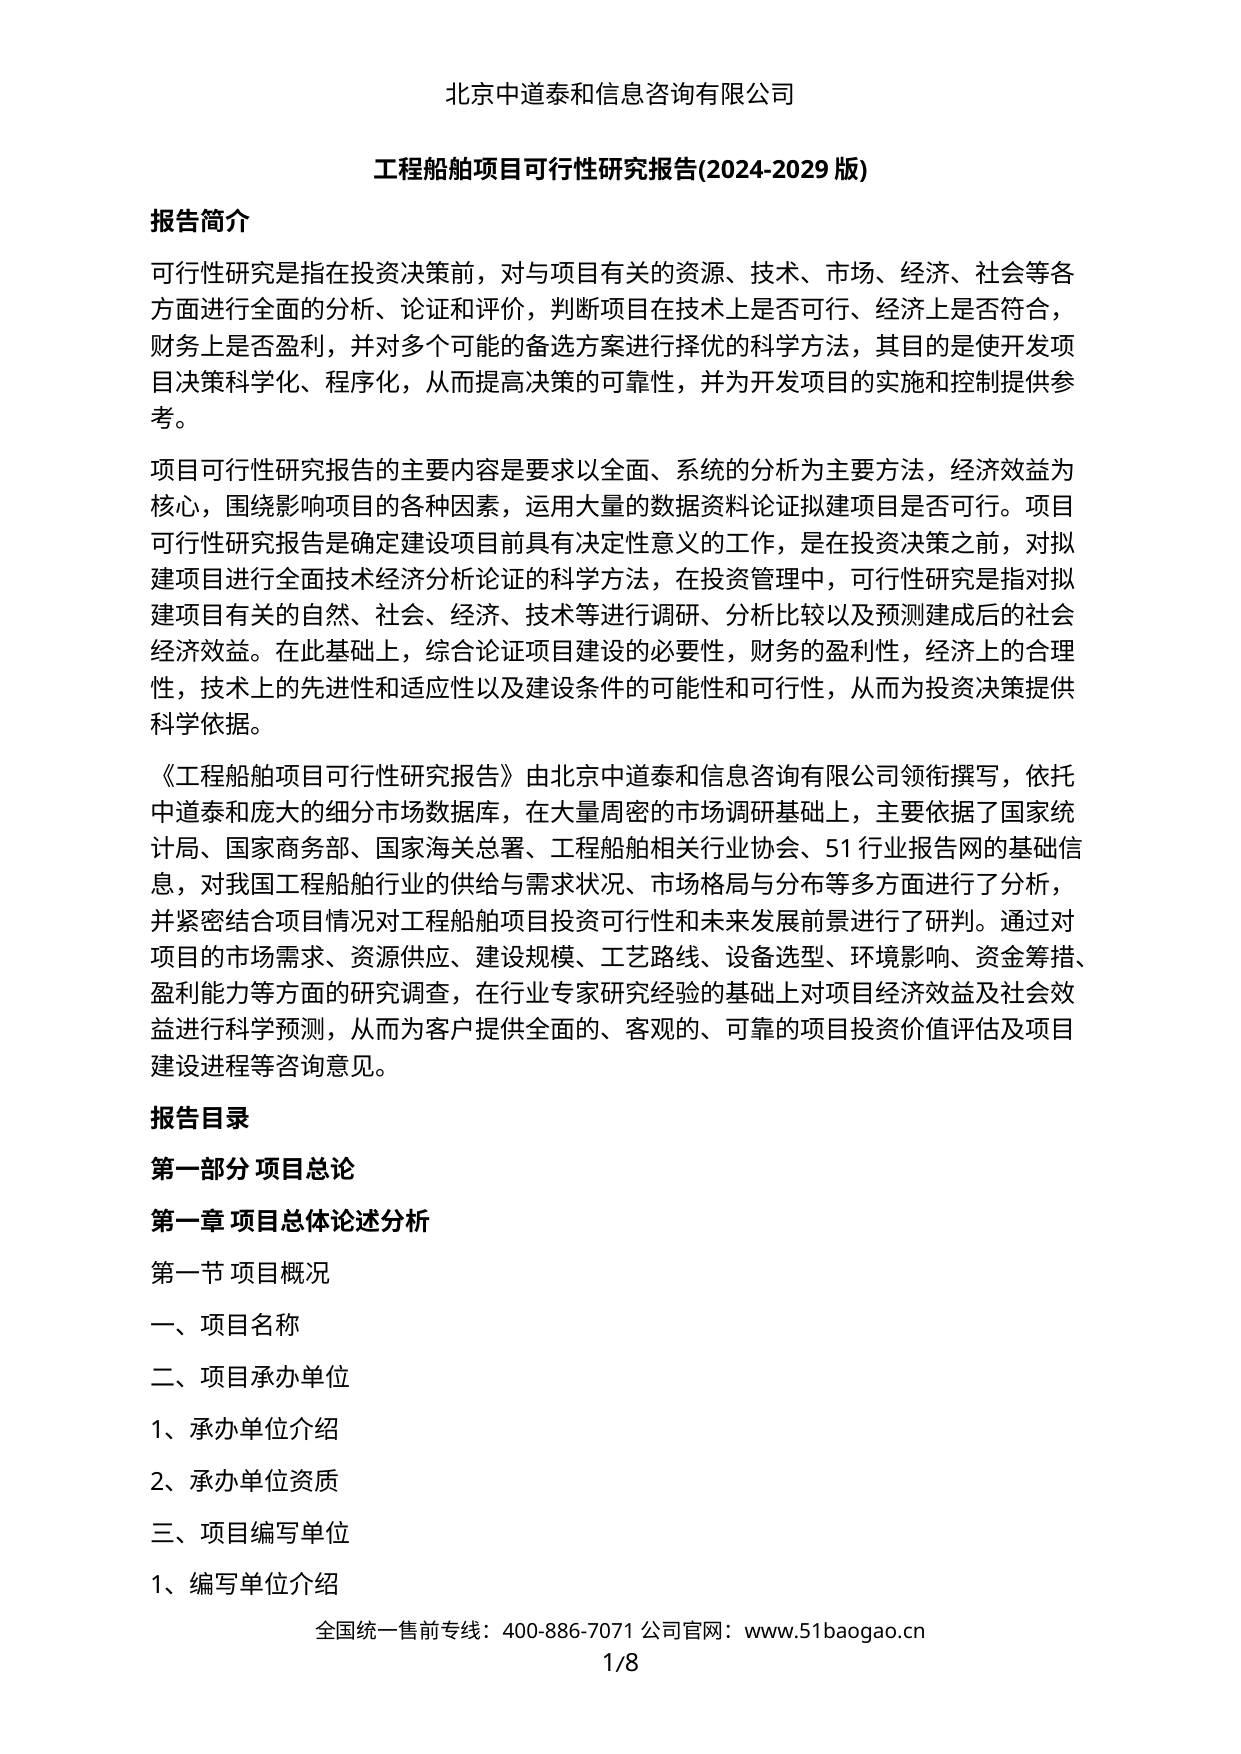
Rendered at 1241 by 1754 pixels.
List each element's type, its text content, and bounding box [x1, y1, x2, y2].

text 二、项目承办单位 [150, 1357, 1090, 1394]
text 第一节 项目概况 [150, 1254, 1090, 1290]
text 报告简介 [150, 202, 1090, 238]
text 1、编写单位介绍 [150, 1565, 1090, 1601]
text 项目可行性研究报告的主要内容是要求以全面、系统的分析为主要方法，经济效益为核心，围绕影响项目的各种因素，运用大量的数据资料论证拟建项目是否可行。项目可行性研究报告是确定建设项目前具有决定性意义的工作，是在投资决策之前，对拟建项目进行全面技术经济分析论证的科学方法，在投资管理中，可行性研究是指对拟建项目有关的自然、社会、经济、技术等进行调研、分析比较以及预测建成后的社会经济效益。在此基础上，综合论证项目建设的必要性，财务的盈利性，经济上的合理性，技术上的先进性和适应性以及建设条件的可能性和可行性，从而为投资决策提供科学依据。 [150, 451, 1090, 741]
text 可行性研究是指在投资决策前，对与项目有关的资源、技术、市场、经济、社会等各方面进行全面的分析、论证和评价，判断项目在技术上是否可行、经济上是否符合，财务上是否盈利，并对多个可能的备选方案进行择优的科学方法，其目的是使开发项目决策科学化、程序化，从而提高决策的可靠性，并为开发项目的实施和控制提供参考。 [150, 254, 1090, 435]
text 工程船舶项目可行性研究报告(2024-2029版) [150, 150, 1090, 186]
text 三、项目编写单位 [150, 1513, 1090, 1549]
text 报告目录 [150, 1098, 1090, 1134]
text 第一章 项目总体论述分析 [150, 1202, 1090, 1238]
text 《工程船舶项目可行性研究报告》由北京中道泰和信息咨询有限公司领衔撰写，依托中道泰和庞大的细分市场数据库，在大量周密的市场调研基础上，主要依据了国家统计局、国家商务部、国家海关总署、工程船舶相关行业协会、51行业报告网的基础信息，对我国工程船舶行业的供给与需求状况、市场格局与分布等多方面进行了分析，并紧密结合项目情况对工程船舶项目投资可行性和未来发展前景进行了研判。通过对项目的市场需求、资源供应、建设规模、工艺路线、设备选型、环境影响、资金筹措、盈利能力等方面的研究调查，在行业专家研究经验的基础上对项目经济效益及社会效益进行科学预测，从而为客户提供全面的、客观的、可靠的项目投资价值评估及项目建设进程等咨询意见。 [150, 756, 1090, 1082]
text 一、项目名称 [150, 1306, 1090, 1342]
text 1、承办单位介绍 [150, 1409, 1090, 1446]
text 第一部分 项目总论 [150, 1150, 1090, 1186]
text 2、承办单位资质 [150, 1461, 1090, 1497]
